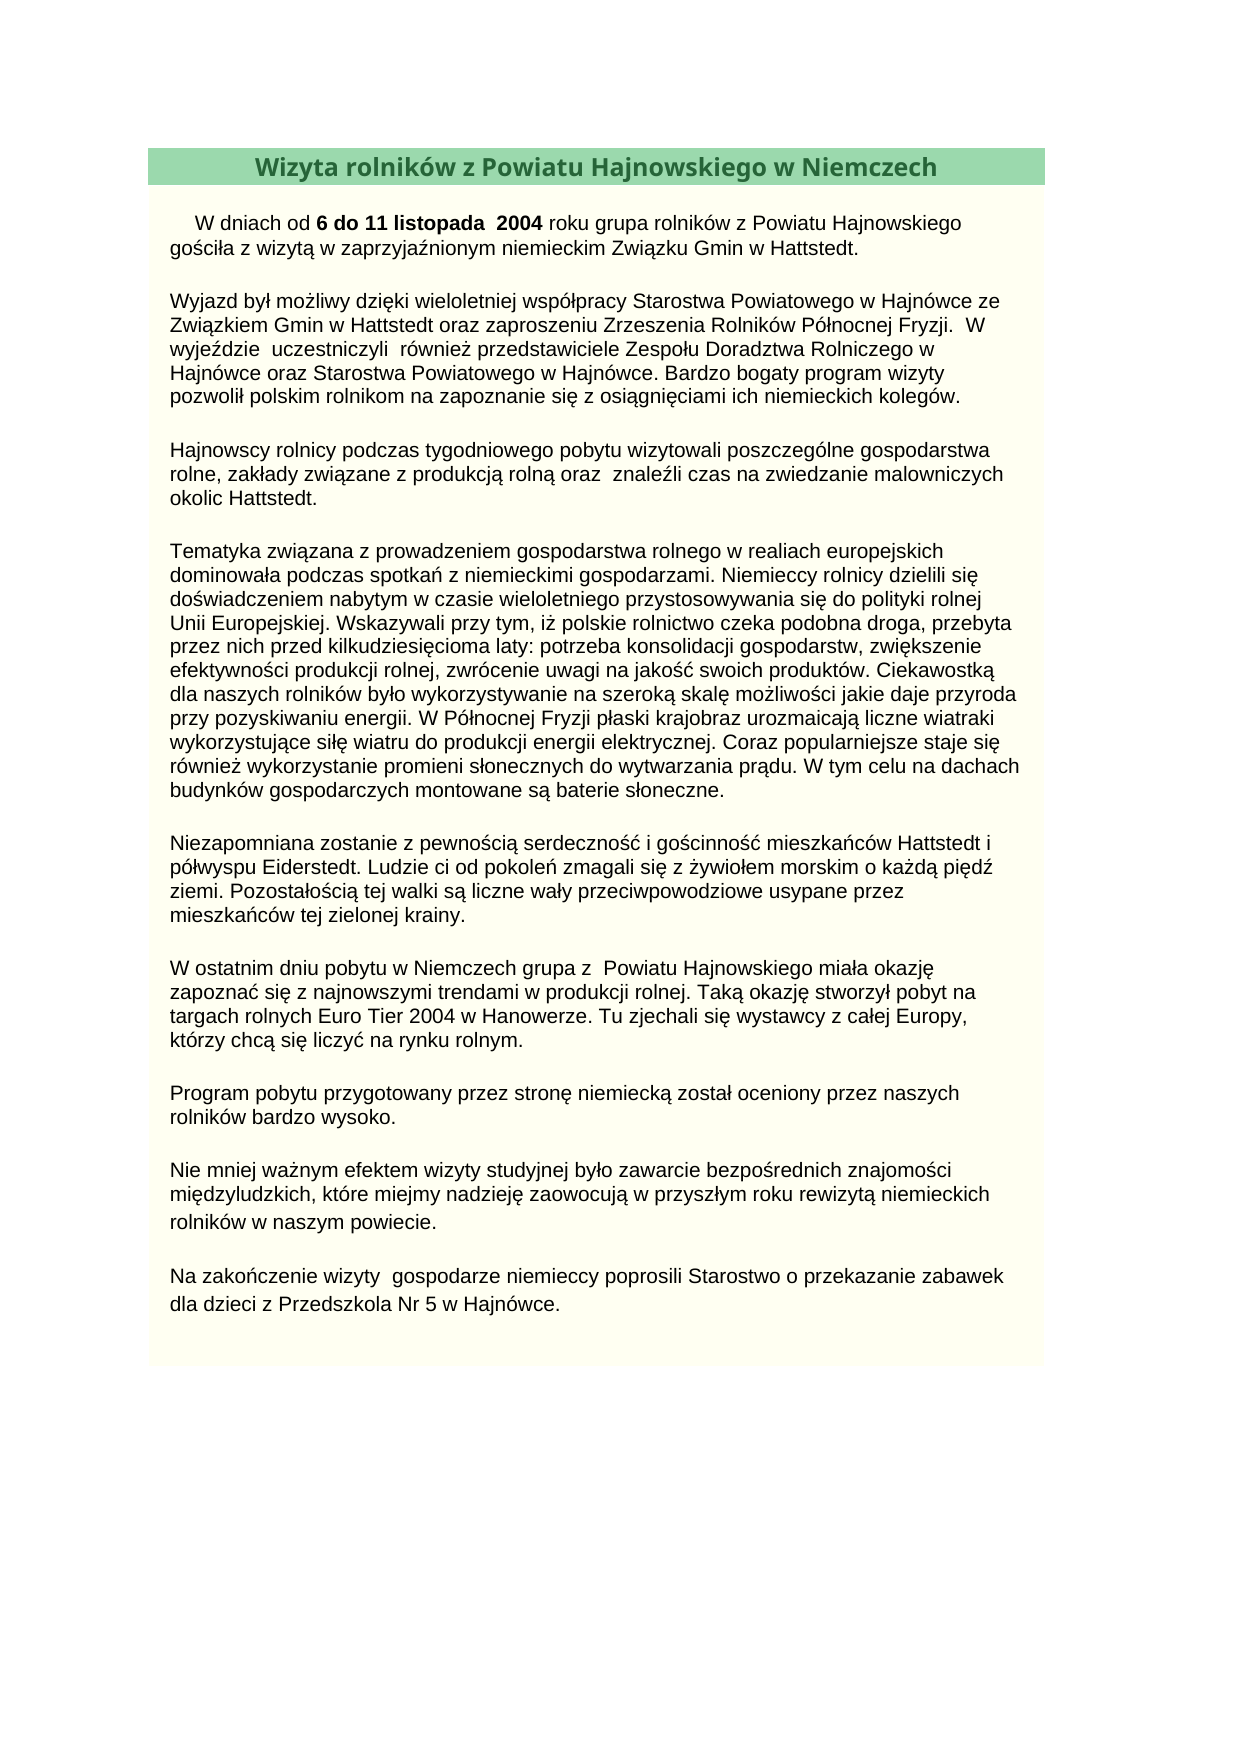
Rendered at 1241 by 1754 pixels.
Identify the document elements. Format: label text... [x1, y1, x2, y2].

table_header Wizyta rolników z Powiatu Hajnowskiego w Niemczech [148, 148, 1045, 185]
